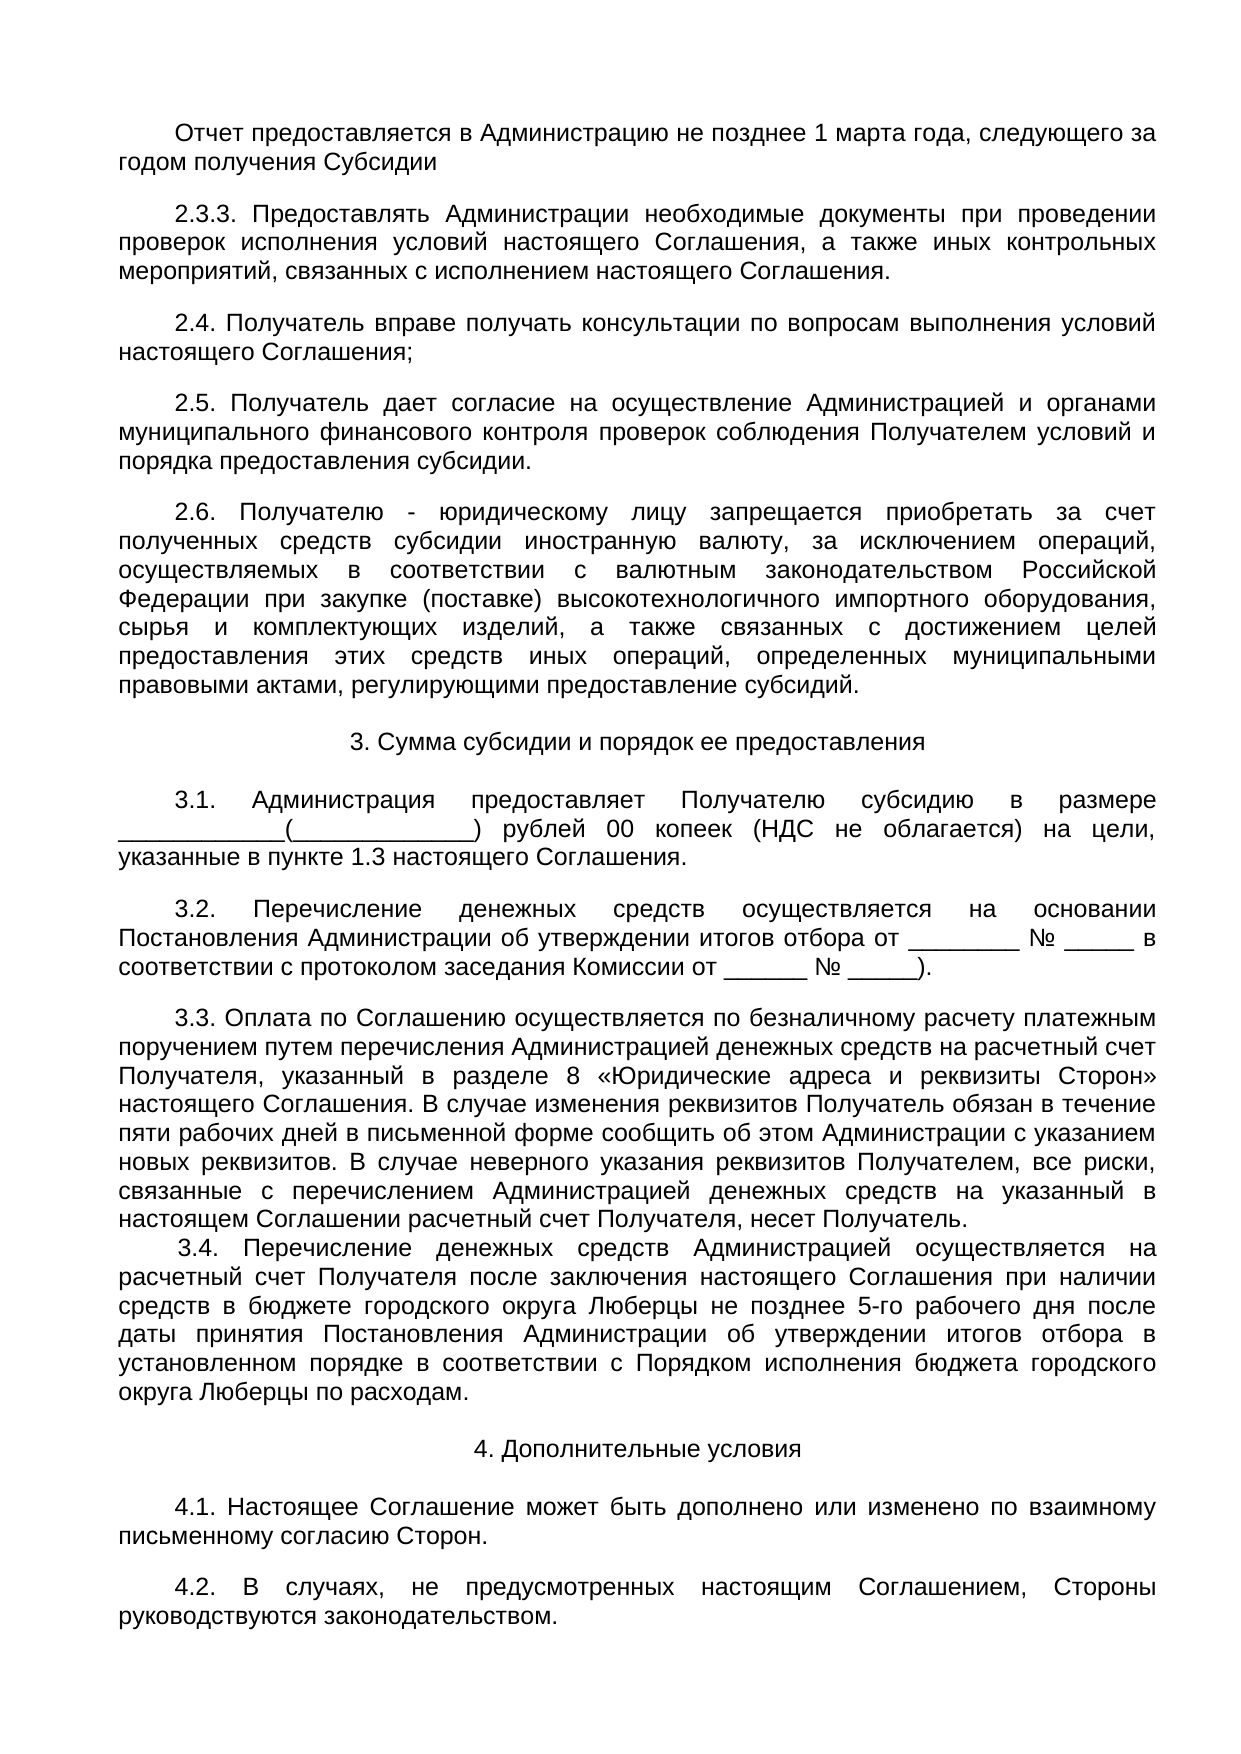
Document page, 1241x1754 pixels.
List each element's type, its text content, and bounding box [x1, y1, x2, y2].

text 4.1. Настоящее Соглашение может быть дополнено или изменено по взаимному письменному согласию Сторон. [118, 1492, 1157, 1549]
text 2.4. Получатель вправе получать консультации по вопросам выполнения условий настоящего Соглашения; [118, 308, 1157, 365]
text 2.5. Получатель дает согласие на осуществление Администрацией и органами муниципального финансового контроля проверок соблюдения Получателем условий и порядка предоставления субсидии. [118, 388, 1157, 474]
text 2.6. Получателю - юридическому лицу запрещается приобретать за счет полученных средств субсидии иностранную валюту, за исключением операций, осуществляемых в соответствии с валютным законодательством Российской Федерации при закупке (поставке) высокотехнологичного импортного оборудования, сырья и комплектующих изделий, а также связанных с достижением целей предоставления этих средств иных операций, определенных муниципальными правовыми актами, регулирующими предоставление субсидий. [118, 497, 1157, 698]
text 4. Дополнительные условия [118, 1434, 1157, 1463]
text 2.3.3. Предоставлять Администрации необходимые документы при проведении проверок исполнения условий настоящего Соглашения, а также иных контрольных мероприятий, связанных с исполнением настоящего Соглашения. [118, 198, 1157, 285]
text 3.2. Перечисление денежных средств осуществляется на основании Постановления Администрации об утверждении итогов отбора от ________ № _____ в соответствии с протоколом заседания Комиссии от ______ № _____). [118, 894, 1157, 980]
text 3. Сумма субсидии и порядок ее предоставления [118, 727, 1157, 756]
text Отчет предоставляется в Администрацию не позднее 1 марта года, следующего за годом получения Субсидии [118, 118, 1157, 176]
text 3.4. Перечисление денежных средств Администрацией осуществляется на расчетный счет Получателя после заключения настоящего Соглашения при наличии средств в бюджете городского округа Люберцы не позднее 5-го рабочего дня после даты принятия Постановления Администрации об утверждении итогов отбора в установленном порядке в соответствии с Порядком исполнения бюджета городского округа Люберцы по расходам. [118, 1233, 1157, 1406]
text 3.3. Оплата по Соглашению осуществляется по безналичному расчету платежным поручением путем перечисления Администрацией денежных средств на расчетный счет Получателя, указанный в разделе 8 «Юридические адреса и реквизиты Сторон» настоящего Соглашения. В случае изменения реквизитов Получатель обязан в течение пяти рабочих дней в письменной форме сообщить об этом Администрации с указанием новых реквизитов. В случае неверного указания реквизитов Получателем, все риски, связанные с перечислением Администрацией денежных средств на указанный в настоящем Соглашении расчетный счет Получателя, несет Получатель. [118, 1003, 1157, 1233]
text 3.1. Администрация предоставляет Получателю субсидию в размере ____________(_____________) рублей 00 копеек (НДС не облагается) на цели, указанные в пункте 1.3 настоящего Соглашения. [118, 785, 1157, 871]
text 4.2. В случаях, не предусмотренных настоящим Соглашением, Стороны руководствуются законодательством. [118, 1572, 1157, 1630]
